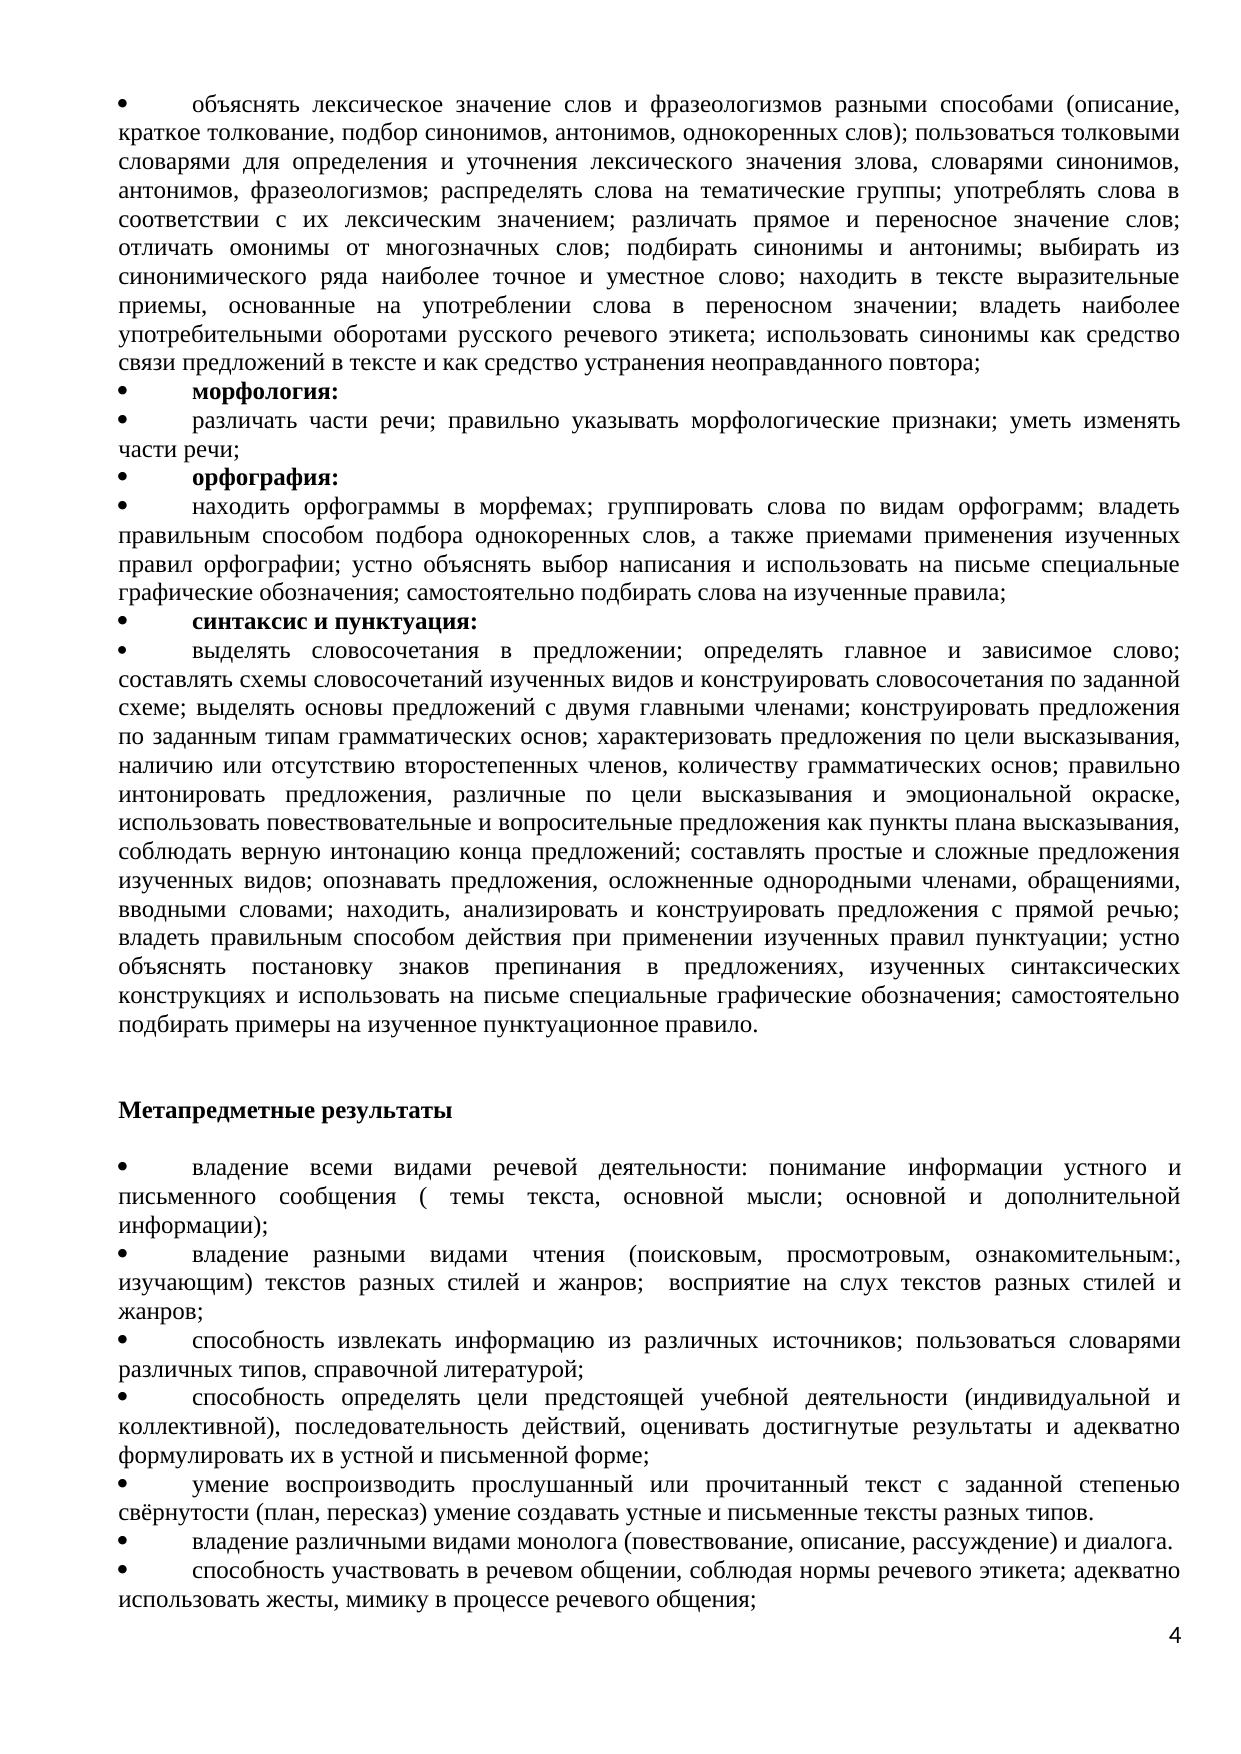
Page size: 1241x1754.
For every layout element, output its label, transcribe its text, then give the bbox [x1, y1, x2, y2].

list выделять словосочетания в предложении; определять главное и зависимое слово; составлять схемы словосочетаний изученных видов и конструировать словосочетания по заданной схеме; выделять основы предложений с двумя главными членами; конструировать предложения по заданным типам грамматических основ; характеризовать предложения по цели высказывания, наличию или отсутствию второстепенных членов, количеству грамматических основ; правильно интонировать предложения, различные по цели высказывания и эмоциональной окраске, использовать повествовательные и вопросительные предложения как пункты плана высказывания, соблюдать верную интонацию конца предложений; составлять простые и сложные предложения изученных видов; опознавать предложения, осложненные однородными членами, обращениями, вводными словами; находить, анализировать и конструировать предложения с прямой речью; владеть правильным способом действия при применении изученных правил пунктуации; устно объяснять постановку знаков препинания в предложениях, изученных синтаксических конструкциях и использовать на письме специальные графические обозначения; самостоятельно подбирать примеры на изученное пунктуационное правило. [118, 635, 1181, 1037]
list объяснять лексическое значение слов и фразеологизмов разными способами (описание, краткое толкование, подбор синонимов, антонимов, однокоренных слов); пользоваться толковыми словарями для определения и уточнения лексического значения злова, словарями синонимов, антонимов, фразеологизмов; распределять слова на тематические группы; употреблять слова в соответствии с их лексическим значением; различать прямое и переносное значение слов; отличать омонимы от многозначных слов; подбирать синонимы и антонимы; выбирать из синонимического ряда наиболее точное и уместное слово; находить в тексте выразительные приемы, основанные на употреблении слова в переносном значении; владеть наиболее употребительными оборотами русского речевого этикета; использовать синонимы как средство связи предложений в тексте и как средство устранения неоправданного повтора; [118, 89, 1181, 376]
list способность участвовать в речевом общении, соблюдая нормы речевого этикета; адекватно использовать жесты, мимику в процессе речевого общения; [118, 1555, 1181, 1612]
list различать части речи; правильно указывать морфологические признаки; уметь изменять части речи; [118, 405, 1181, 462]
text Метапредметные результаты [118, 1095, 1181, 1124]
list способность извлекать информацию из различных источников; пользоваться словарями различных типов, справочной литературой; [118, 1325, 1181, 1382]
list владение различными видами монолога (повествование, описание, рассуждение) и диалога. [118, 1526, 1181, 1555]
list умение воспроизводить прослушанный или прочитанный текст с заданной степенью свёрнутости (план, пересказ) умение создавать устные и письменные тексты разных типов. [118, 1469, 1181, 1526]
list орфография: [118, 462, 1181, 491]
list владение разными видами чтения (поисковым, просмотровым, ознакомительным:, изучающим) текстов разных стилей и жанров; восприятие на слух текстов разных стилей и жанров; [118, 1239, 1181, 1325]
list синтаксис и пунктуация: [118, 606, 1181, 635]
list владение всеми видами речевой деятельности: понимание информации устного и письменного сообщения ( темы текста, основной мысли; основной и дополнительной информации); [118, 1152, 1181, 1239]
list способность определять цели предстоящей учебной деятельности (индивидуальной и коллективной), последовательность действий, оценивать достигнутые результаты и адекватно формулировать их в устной и письменной форме; [118, 1382, 1181, 1469]
list находить орфограммы в морфемах; группировать слова по видам орфограмм; владеть правильным способом подбора однокоренных слов, а также приемами применения изученных правил орфографии; устно объяснять выбор написания и использовать на письме специальные графические обозначения; самостоятельно подбирать слова на изученные правила; [118, 491, 1181, 606]
list морфология: [118, 376, 1181, 405]
